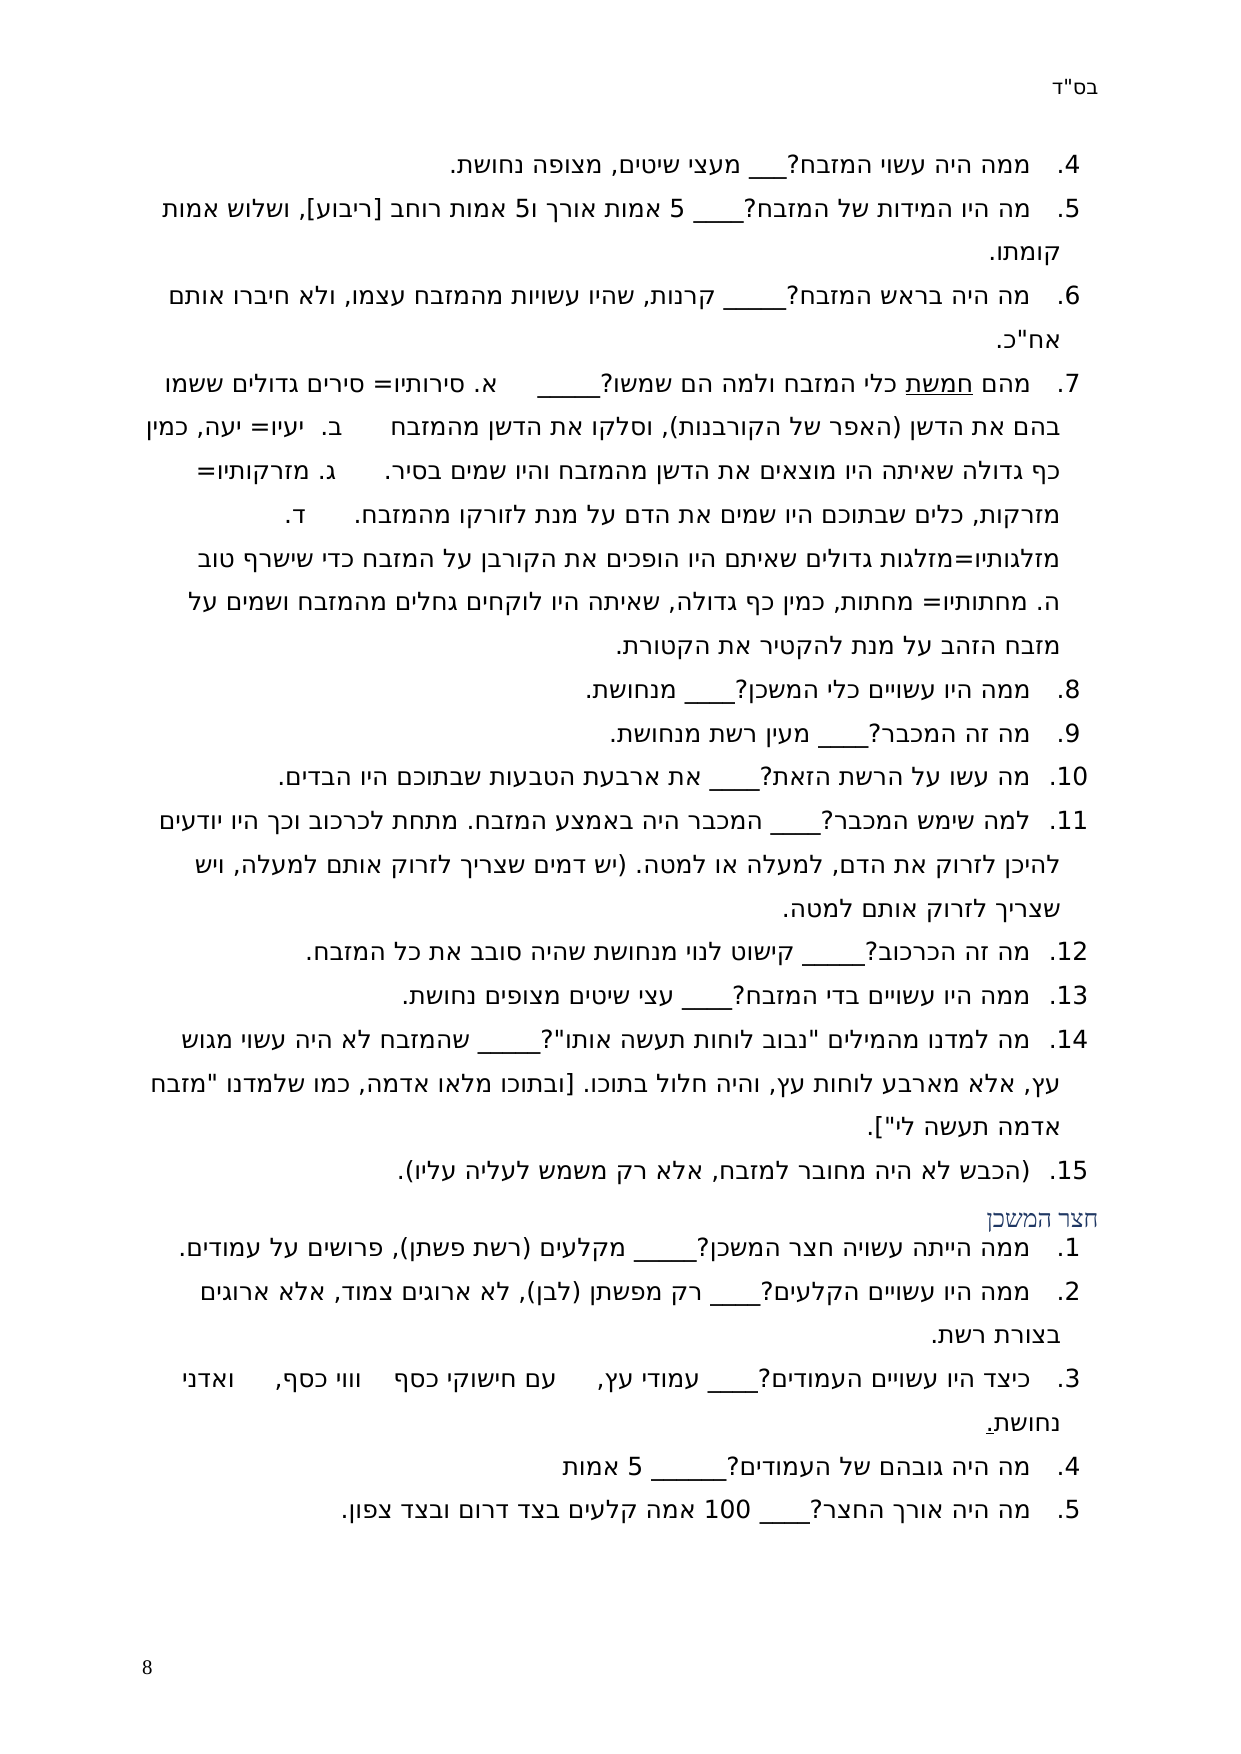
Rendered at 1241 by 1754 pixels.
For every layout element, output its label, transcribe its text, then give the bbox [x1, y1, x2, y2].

list ממה היו עשויים הקלעים?____ רק מפשתן (לבן), לא ארוגים צמוד, אלא ארוגים בצורת רשת. [142, 1277, 1068, 1349]
list למה שימש המכבר?____ המכבר היה באמצע המזבח. מתחת לכרכוב וכך היו יודעים להיכן לזרוק את הדם, למעלה או למטה. (יש דמים שצריך לזרוק אותם למעלה, ויש שצריך לזרוק אותם למטה. [142, 806, 1068, 923]
list מה למדנו מהמילים "נבוב לוחות תעשה אותו"?_____ שהמזבח לא היה עשוי מגוש עץ, אלא מארבע לוחות עץ, והיה חלול בתוכו. [ובתוכו מלאו אדמה, כמו שלמדנו "מזבח אדמה תעשה לי"]. [142, 1025, 1068, 1142]
subtitle חצר המשכן [142, 1204, 1098, 1233]
list מה היה בראש המזבח?_____ קרנות, שהיו עשויות מהמזבח עצמו, ולא חיברו אותם אח"כ. [142, 281, 1068, 354]
list מה זה המכבר?____ מעין רשת מנחושת. [142, 719, 1068, 748]
list ממה היו עשויים כלי המשכן?____ מנחושת. [142, 675, 1068, 704]
list ממה הייתה עשויה חצר המשכן?_____ מקלעים (רשת פשתן), פרושים על עמודים. [142, 1233, 1068, 1262]
list כיצד היו עשויים העמודים?____ עמודי עץ, עם חישוקי כסף וווי כסף, ואדני נחושת. [142, 1364, 1068, 1437]
list ממה היו עשויים בדי המזבח?____ עצי שיטים מצופים נחושת. [142, 981, 1068, 1010]
list מה היה אורך החצר?____ 100 אמה קלעים בצד דרום ובצד צפון. [142, 1495, 1068, 1524]
list ממה היה עשוי המזבח?___ מעצי שיטים, מצופה נחושת. [142, 150, 1068, 179]
list (הכבש לא היה מחובר למזבח, אלא רק משמש לעליה עליו). [142, 1156, 1068, 1185]
list מה היה גובהם של העמודים?______ 5 אמות [142, 1452, 1068, 1481]
list מה זה הכרכוב?_____ קישוט לנוי מנחושת שהיה סובב את כל המזבח. [142, 937, 1068, 967]
list מה עשו על הרשת הזאת?____ את ארבעת הטבעות שבתוכם היו הבדים. [142, 762, 1068, 792]
list מהם חמשת כלי המזבח ולמה הם שמשו?_____ א. סירותיו= סירים גדולים ששמו בהם את הדשן (האפר של הקורבנות), וסלקו את הדשן מהמזבח ב. יעיו= יעה, כמין כף גדולה שאיתה היו מוצאים את הדשן מהמזבח והיו שמים בסיר. ג. מזרקותיו= מזרקות, כלים שבתוכם היו שמים את הדם על מנת לזורקו מהמזבח. ד. מזלגותיו=מזלגות גדולים שאיתם היו הופכים את הקורבן על המזבח כדי שישרף טוב ה. מחתותיו= מחתות, כמין כף גדולה, שאיתה היו לוקחים גחלים מהמזבח ושמים על מזבח הזהב על מנת להקטיר את הקטורת. [142, 369, 1068, 660]
list מה היו המידות של המזבח?____ 5 אמות אורך ו5 אמות רוחב [ריבוע], ושלוש אמות קומתו. [142, 194, 1068, 267]
